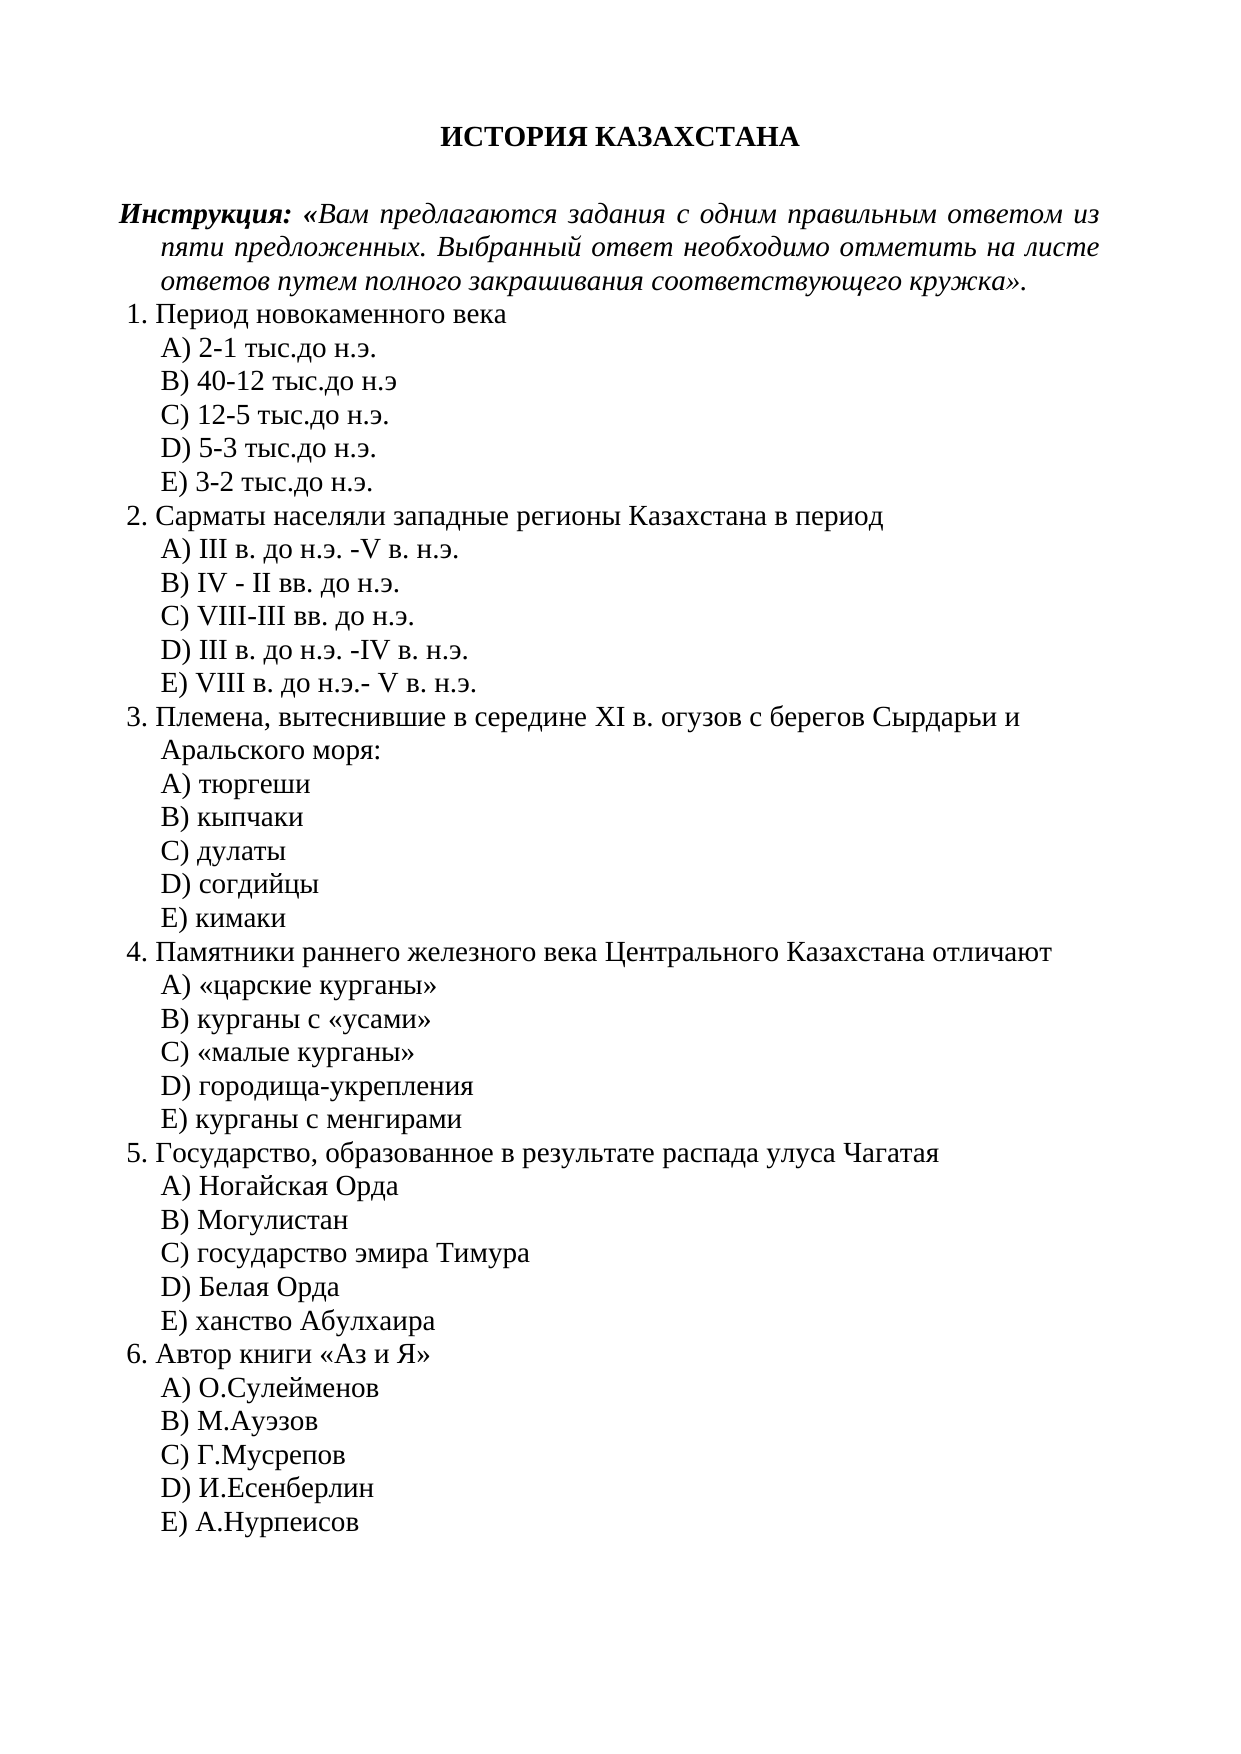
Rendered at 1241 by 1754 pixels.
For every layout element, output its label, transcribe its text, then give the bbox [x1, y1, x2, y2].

text ИСТОРИЯ КАЗАХСТАНА [119, 119, 1121, 152]
table_cell 3. Племена, вытеснившие в середине XI в. огузов с берегов Сырдарьи и Аральского моря: A) тюргеши B) кыпчаки C) дулаты D) согдийцы E) кимаки [108, 699, 1112, 934]
table_header Инструкция: «Вам предлагаются задания с одним правильным ответом из пяти предложенных. Выбранный ответ необходимо отметить на листе ответов путем полного закрашивания соответствующего кружка». 1. Период новокаменного века A) 2-1 тыс.до н.э. B) 40-12 тыс.до н.э C) 12-5 тыс.до н.э. D) 5-3 тыс.до н.э. E) 3-2 тыс.до н.э. [108, 196, 1112, 498]
table_cell 5. Государство, образованное в результате распада улуса Чагатая A) Ногайская Орда B) Могулистан C) государство эмира Тимура D) Белая Орда E) ханство Абулхаира [108, 1135, 1112, 1336]
table_cell 6. Автор книги «Аз и Я» A) О.Сулейменов B) М.Ауэзов C) Г.Мусрепов D) И.Есенберлин E) А.Нурпеисов [108, 1336, 1112, 1537]
table_cell 4. Памятники раннего железного века Центрального Казахстана отличают A) «царские курганы» B) курганы с «усами» C) «малые курганы» D) городища-укрепления E) курганы с менгирами [108, 934, 1112, 1135]
table_cell 2. Сарматы населяли западные регионы Казахстана в период A) III в. до н.э. -V в. н.э. B) IV - II вв. до н.э. C) VIII-III вв. до н.э. D) III в. до н.э. -IV в. н.э. E) VIII в. до н.э.- V в. н.э. [108, 498, 1112, 699]
